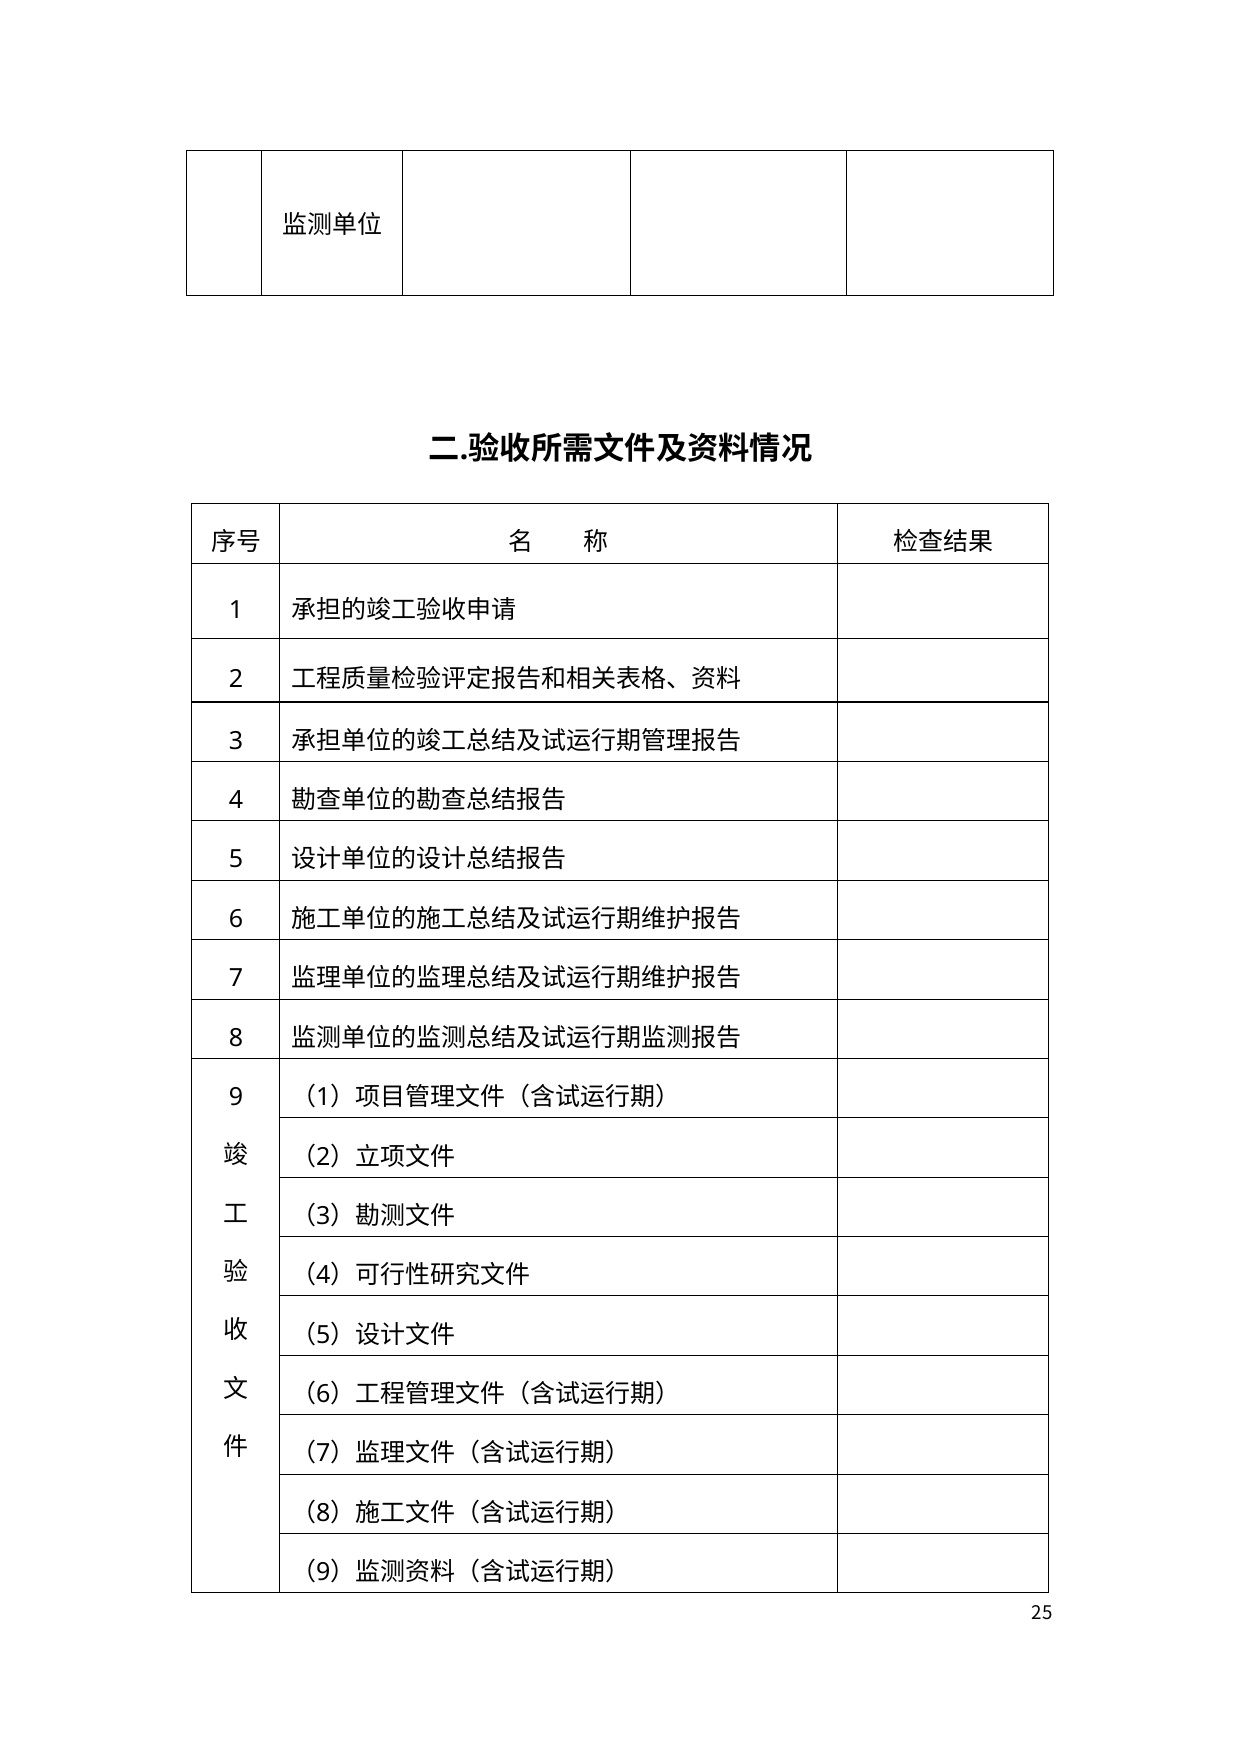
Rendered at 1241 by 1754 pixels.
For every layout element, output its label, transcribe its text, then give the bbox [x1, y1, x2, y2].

table_cell [847, 151, 1053, 295]
table_cell 9 竣 工 验 收 文 件 [192, 1059, 279, 1592]
table_cell [838, 1178, 1048, 1236]
table_cell （9）监测资料（含试运行期） [280, 1534, 837, 1592]
table_cell [838, 1296, 1048, 1355]
table_cell （8）施工文件（含试运行期） [280, 1475, 837, 1533]
table_cell （2）立项文件 [280, 1118, 837, 1177]
table_cell [403, 151, 630, 295]
table_cell 8 [192, 1000, 279, 1058]
table_cell 监测单位 [262, 151, 402, 295]
table_cell [838, 1475, 1048, 1533]
table_cell （1）项目管理文件（含试运行期） [280, 1059, 837, 1117]
table_header 名 称 [280, 504, 837, 562]
table_cell [838, 564, 1048, 638]
table_cell 1 [192, 564, 279, 638]
table_cell 5 [192, 821, 279, 879]
table_cell 监理单位的监理总结及试运行期维护报告 [280, 940, 837, 998]
table_cell 4 [192, 762, 279, 820]
table_cell [838, 940, 1048, 998]
table_cell [838, 762, 1048, 820]
table_cell （7）监理文件（含试运行期） [280, 1415, 837, 1473]
table_cell 监测单位的监测总结及试运行期监测报告 [280, 1000, 837, 1058]
table_cell （5）设计文件 [280, 1296, 837, 1355]
table_cell [838, 1118, 1048, 1177]
table_cell [838, 703, 1048, 761]
table_cell 设计单位的设计总结报告 [280, 821, 837, 879]
table_cell （3）勘测文件 [280, 1178, 837, 1236]
table_cell 7 [192, 940, 279, 998]
table_cell [838, 881, 1048, 939]
table_cell [838, 1237, 1048, 1295]
table_cell [838, 1000, 1048, 1058]
table_cell 工程质量检验评定报告和相关表格、资料 [280, 639, 837, 701]
table_cell 3 [192, 703, 279, 761]
table_cell [838, 1534, 1048, 1592]
table_cell [838, 1059, 1048, 1117]
table_header 检查结果 [838, 504, 1048, 562]
table_cell 承担单位的竣工总结及试运行期管理报告 [280, 703, 837, 761]
table_header 序号 [192, 504, 279, 562]
table_cell （4）可行性研究文件 [280, 1237, 837, 1295]
table_cell [838, 639, 1048, 701]
table_cell 2 [192, 639, 279, 701]
table_cell [838, 1415, 1048, 1473]
table_cell [838, 1356, 1048, 1414]
table_cell 6 [192, 881, 279, 939]
table_cell [838, 821, 1048, 879]
table_cell 承担的竣工验收申请 [280, 564, 837, 638]
table_cell （6）工程管理文件（含试运行期） [280, 1356, 837, 1414]
text 二.验收所需文件及资料情况 [188, 423, 1052, 469]
table_cell 勘查单位的勘查总结报告 [280, 762, 837, 820]
table_cell 施工单位的施工总结及试运行期维护报告 [280, 881, 837, 939]
table_cell [631, 151, 846, 295]
